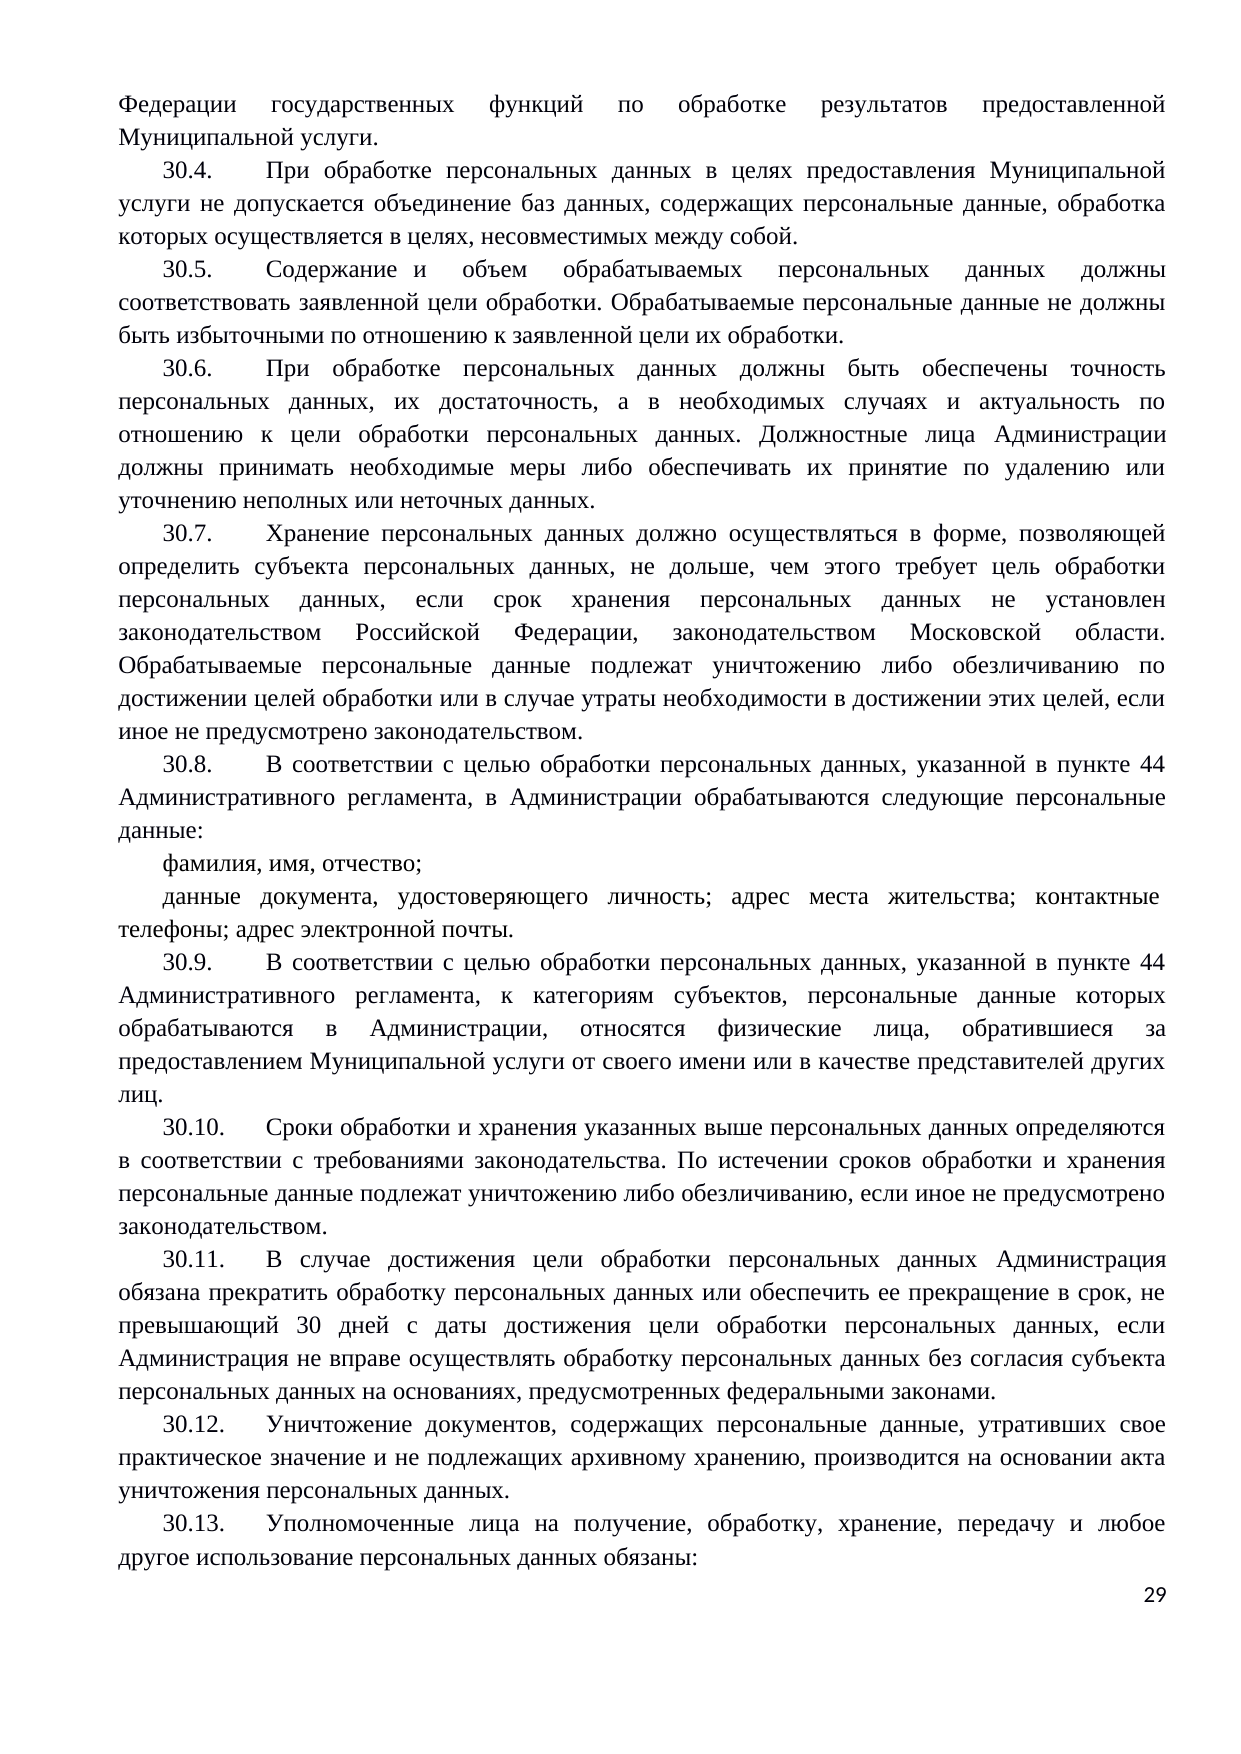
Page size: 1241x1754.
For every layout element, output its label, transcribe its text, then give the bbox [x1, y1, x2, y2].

list В соответствии с целью обработки персональных данных, указанной в пункте 44 Административного регламента, в Администрации обрабатываются следующие персональные данные: [118, 749, 1166, 844]
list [118, 89, 1166, 150]
list При обработке персональных данных в целях предоставления Муниципальной услуги не допускается объединение баз данных, содержащих персональные данные, обработка которых осуществляется в целях, несовместимых между собой. [118, 155, 1166, 249]
list В случае достижения цели обработки персональных данных Администрация обязана прекратить обработку персональных данных или обеспечить ее прекращение в срок, не превышающий 30 дней с даты достижения цели обработки персональных данных, если Администрация не вправе осуществлять обработку персональных данных без согласия субъекта персональных данных на основаниях, предусмотренных федеральными законами. [118, 1244, 1166, 1405]
list Содержание и объем обрабатываемых персональных данных должны соответствовать заявленной цели обработки. Обрабатываемые персональные данные не должны быть избыточными по отношению к заявленной цели их обработки. [118, 254, 1166, 348]
list Хранение персональных данных должно осуществляться в форме, позволяющей определить субъекта персональных данных, не дольше, чем этого требует цель обработки персональных данных, если срок хранения персональных данных не установлен законодательством Российской Федерации, законодательством Московской области. Обрабатываемые персональные данные подлежат уничтожению либо обезличиванию по достижении целей обработки или в случае утраты необходимости в достижении этих целей, если иное не предусмотрено законодательством. [118, 518, 1166, 745]
text данные документа, удостоверяющего личность; адрес места жительства; контактные телефоны; адрес электронной почты. [118, 881, 1161, 943]
list В соответствии с целью обработки персональных данных, указанной в пункте 44 Административного регламента, к категориям субъектов, персональные данные которых обрабатываются в Администрации, относятся физические лица, обратившиеся за предоставлением Муниципальной услуги от своего имени или в качестве представителей других лиц. [118, 947, 1166, 1108]
list При обработке персональных данных должны быть обеспечены точность персональных данных, их достаточность, а в необходимых случаях и актуальность по отношению к цели обработки персональных данных. Должностные лица Администрации должны принимать необходимые меры либо обеспечивать их принятие по удалению или уточнению неполных или неточных данных. [118, 353, 1166, 514]
text фамилия, имя, отчество; [118, 848, 1161, 877]
list Сроки обработки и хранения указанных выше персональных данных определяются в соответствии с требованиями законодательства. По истечении сроков обработки и хранения персональные данные подлежат уничтожению либо обезличиванию, если иное не предусмотрено законодательством. [118, 1112, 1166, 1240]
list Уничтожение документов, содержащих персональные данные, утративших свое практическое значение и не подлежащих архивному хранению, производится на основании акта уничтожения персональных данных. [118, 1409, 1166, 1504]
list Уполномоченные лица на получение, обработку, хранение, передачу и любое другое использование персональных данных обязаны: [118, 1508, 1166, 1570]
